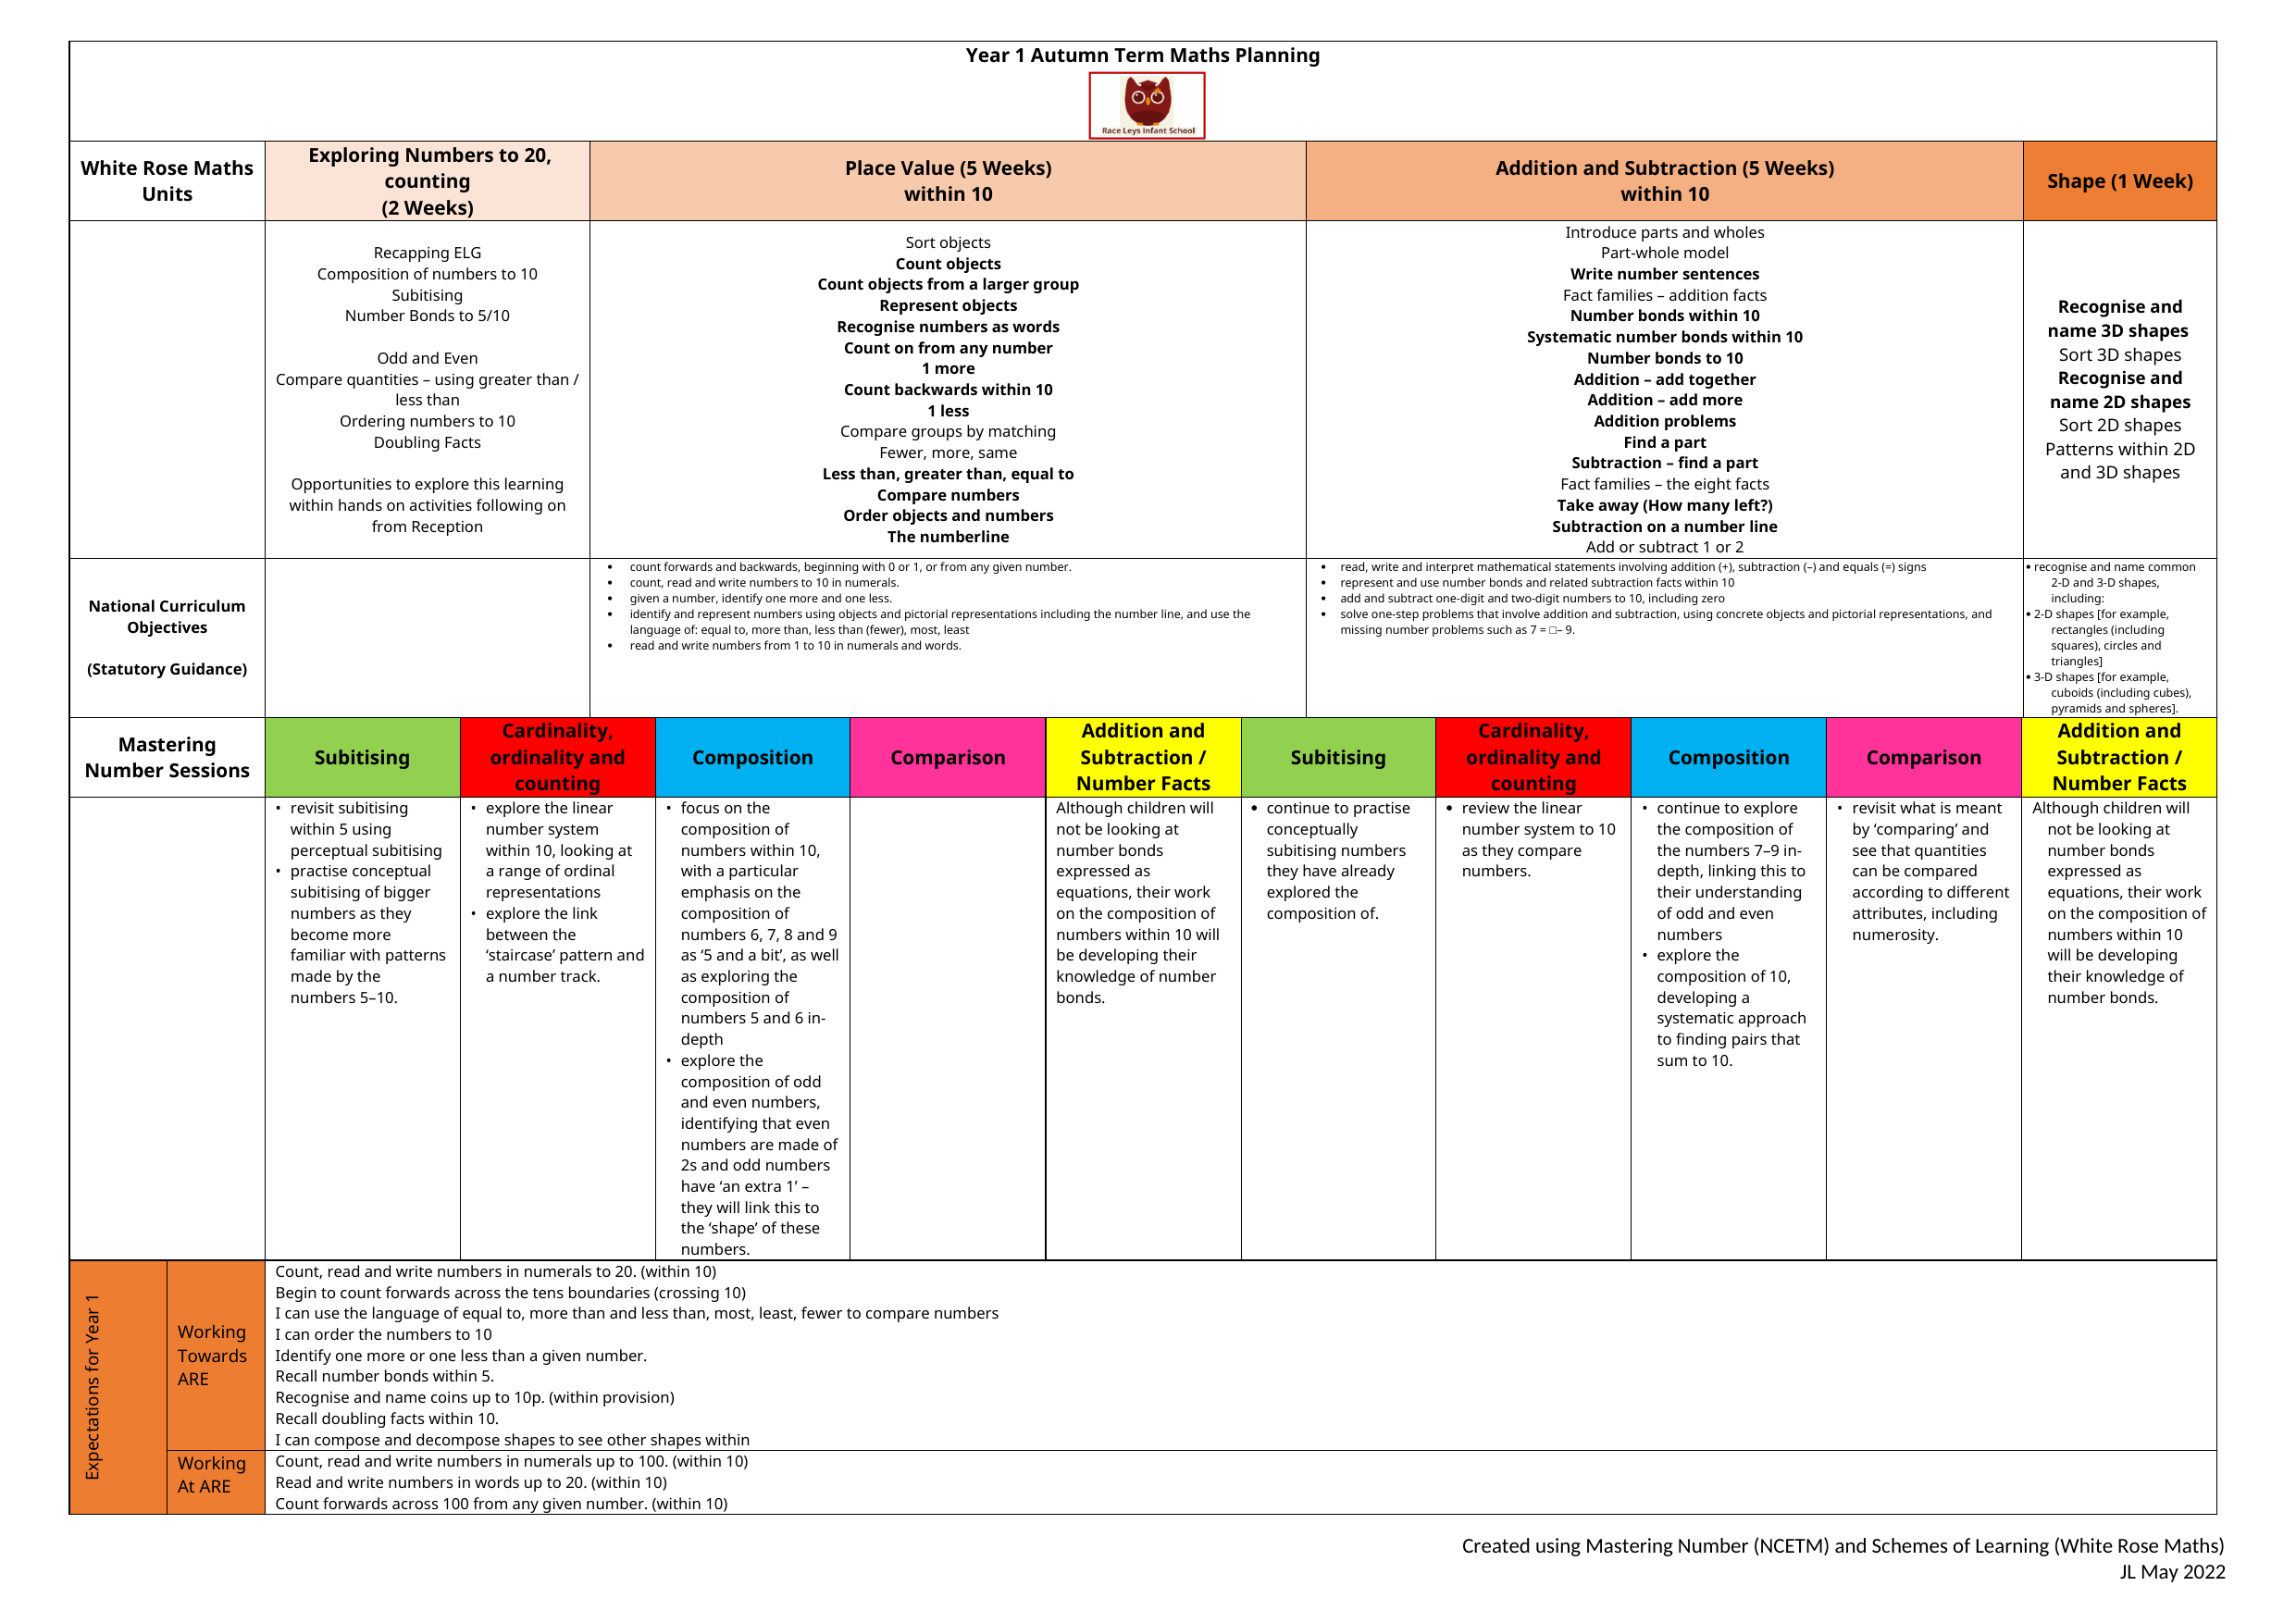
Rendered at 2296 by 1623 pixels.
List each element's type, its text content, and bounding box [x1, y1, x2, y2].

table_cell Addition and Subtraction (5 Weeks) within 10 [1307, 142, 2023, 220]
table_cell Exploring Numbers to 20, counting (2 Weeks) [266, 142, 590, 220]
table_cell Recognise and name 3D shapes Sort 3D shapes Recognise and name 2D shapes Sort 2D shapes Patterns within 2D and 3D shapes [2024, 221, 2216, 558]
table_cell Mastering Number Sessions [70, 718, 265, 797]
table_cell Composition [1632, 718, 1826, 797]
table_cell Comparison [850, 718, 1045, 797]
table_cell • revisit what is meant by ‘comparing’ and see that quantities can be compared according to different attributes, including numerosity. [1827, 798, 2021, 1259]
table_cell Composition [656, 718, 850, 797]
table_cell White Rose Maths Units [70, 142, 265, 220]
table_cell read, write and interpret mathematical statements involving addition (+), subtraction (–) and equals (=) signs represent and use number bonds and related subtraction facts within 10 add and subtract one-digit and two-digit numbers to 10, including zero solve one-step problems that involve addition and subtraction, using concrete objects and pictorial representations, and missing number problems such as 7 = □– 9. [1307, 559, 2023, 716]
table_cell • explore the linear number system within 10, looking at a range of ordinal representations • explore the link between the ‘staircase’ pattern and a number track. [461, 798, 655, 1259]
table_cell Subitising [266, 718, 460, 797]
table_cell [266, 1451, 2216, 1514]
table_cell • continue to explore the composition of the numbers 7–9 in-depth, linking this to their understanding of odd and even numbers • explore the composition of 10, developing a systematic approach to finding pairs that sum to 10. [1632, 798, 1826, 1259]
picture [1087, 70, 1207, 141]
table_cell Place Value (5 Weeks) within 10 [590, 142, 1306, 220]
table_cell Cardinality, ordinality and counting [461, 718, 655, 797]
table_cell Sort objects Count objects Count objects from a larger group Represent objects Recognise numbers as words Count on from any number 1 more Count backwards within 10 1 less Compare groups by matching Fewer, more, same Less than, greater than, equal to Compare numbers Order objects and numbers The numberline [590, 221, 1306, 558]
table_cell Expectations for Year 1 [70, 1261, 167, 1514]
table_cell National Curriculum Objectives (Statutory Guidance) [70, 559, 265, 716]
table_cell review the linear number system to 10 as they compare numbers. [1436, 798, 1631, 1259]
table_cell Shape (1 Week) [2024, 142, 2216, 220]
table_cell • focus on the composition of numbers within 10, with a particular emphasis on the composition of numbers 6, 7, 8 and 9 as ‘5 and a bit’, as well as exploring the composition of numbers 5 and 6 in-depth • explore the composition of odd and even numbers, identifying that even numbers are made of 2s and odd numbers have ‘an extra 1’ – they will link this to the ‘shape’ of these numbers. [656, 798, 850, 1259]
table_cell count forwards and backwards, beginning with 0 or 1, or from any given number. count, read and write numbers to 10 in numerals. given a number, identify one more and one less. identify and represent numbers using objects and pictorial representations including the number line, and use the language of: equal to, more than, less than (fewer), most, least read and write numbers from 1 to 10 in numerals and words. [590, 559, 1306, 716]
table_cell Introduce parts and wholes Part-whole model Write number sentences Fact families – addition facts Number bonds within 10 Systematic number bonds within 10 Number bonds to 10 Addition – add together Addition – add more Addition problems Find a part Subtraction – find a part Fact families – the eight facts Take away (How many left?) Subtraction on a number line Add or subtract 1 or 2 [1307, 221, 2023, 558]
table_cell Cardinality, ordinality and counting [1436, 718, 1631, 797]
table_header Year 1 Autumn Term Maths Planning [70, 42, 2216, 141]
table_cell recognise and name common 2-D and 3-D shapes, including: 2-D shapes [for example, rectangles (including squares), circles and triangles] 3-D shapes [for example, cuboids (including cubes), pyramids and spheres]. [2024, 559, 2216, 716]
table_cell Although children will not be looking at number bonds expressed as equations, their work on the composition of numbers within 10 will be developing their knowledge of number bonds. [1047, 798, 1241, 1259]
table_cell • revisit subitising within 5 using perceptual subitising • practise conceptual subitising of bigger numbers as they become more familiar with patterns made by the numbers 5–10. [266, 798, 460, 1259]
table_cell Addition and Subtraction / Number Facts [1047, 718, 1241, 797]
table_cell [850, 798, 1045, 1259]
table_cell [70, 221, 265, 558]
table_cell Count, read and write numbers in numerals to 20. (within 10) Begin to count forwards across the tens boundaries (crossing 10) I can use the language of equal to, more than and less than, most, least, fewer to compare numbers I can order the numbers to 10 Identify one more or one less than a given number. Recall number bonds within 5. Recognise and name coins up to 10p. (within provision) Recall doubling facts within 10. I can compose and decompose shapes to see other shapes within [266, 1261, 2216, 1450]
table_cell Comparison [1827, 718, 2021, 797]
table_cell Addition and Subtraction / Number Facts [2022, 718, 2216, 797]
table_cell Working At ARE [168, 1451, 265, 1514]
table_cell [70, 798, 265, 1259]
table_cell Subitising [1242, 718, 1435, 797]
table_cell Although children will not be looking at number bonds expressed as equations, their work on the composition of numbers within 10 will be developing their knowledge of number bonds. [2022, 798, 2216, 1259]
table_cell Recapping ELG Composition of numbers to 10 Subitising Number Bonds to 5/10 Odd and Even Compare quantities – using greater than / less than Ordering numbers to 10 Doubling Facts Opportunities to explore this learning within hands on activities following on from Reception [266, 221, 590, 558]
table_cell [266, 559, 590, 716]
table_cell continue to practise conceptually subitising numbers they have already explored the composition of. [1242, 798, 1435, 1259]
table_cell Working Towards ARE [168, 1261, 265, 1450]
